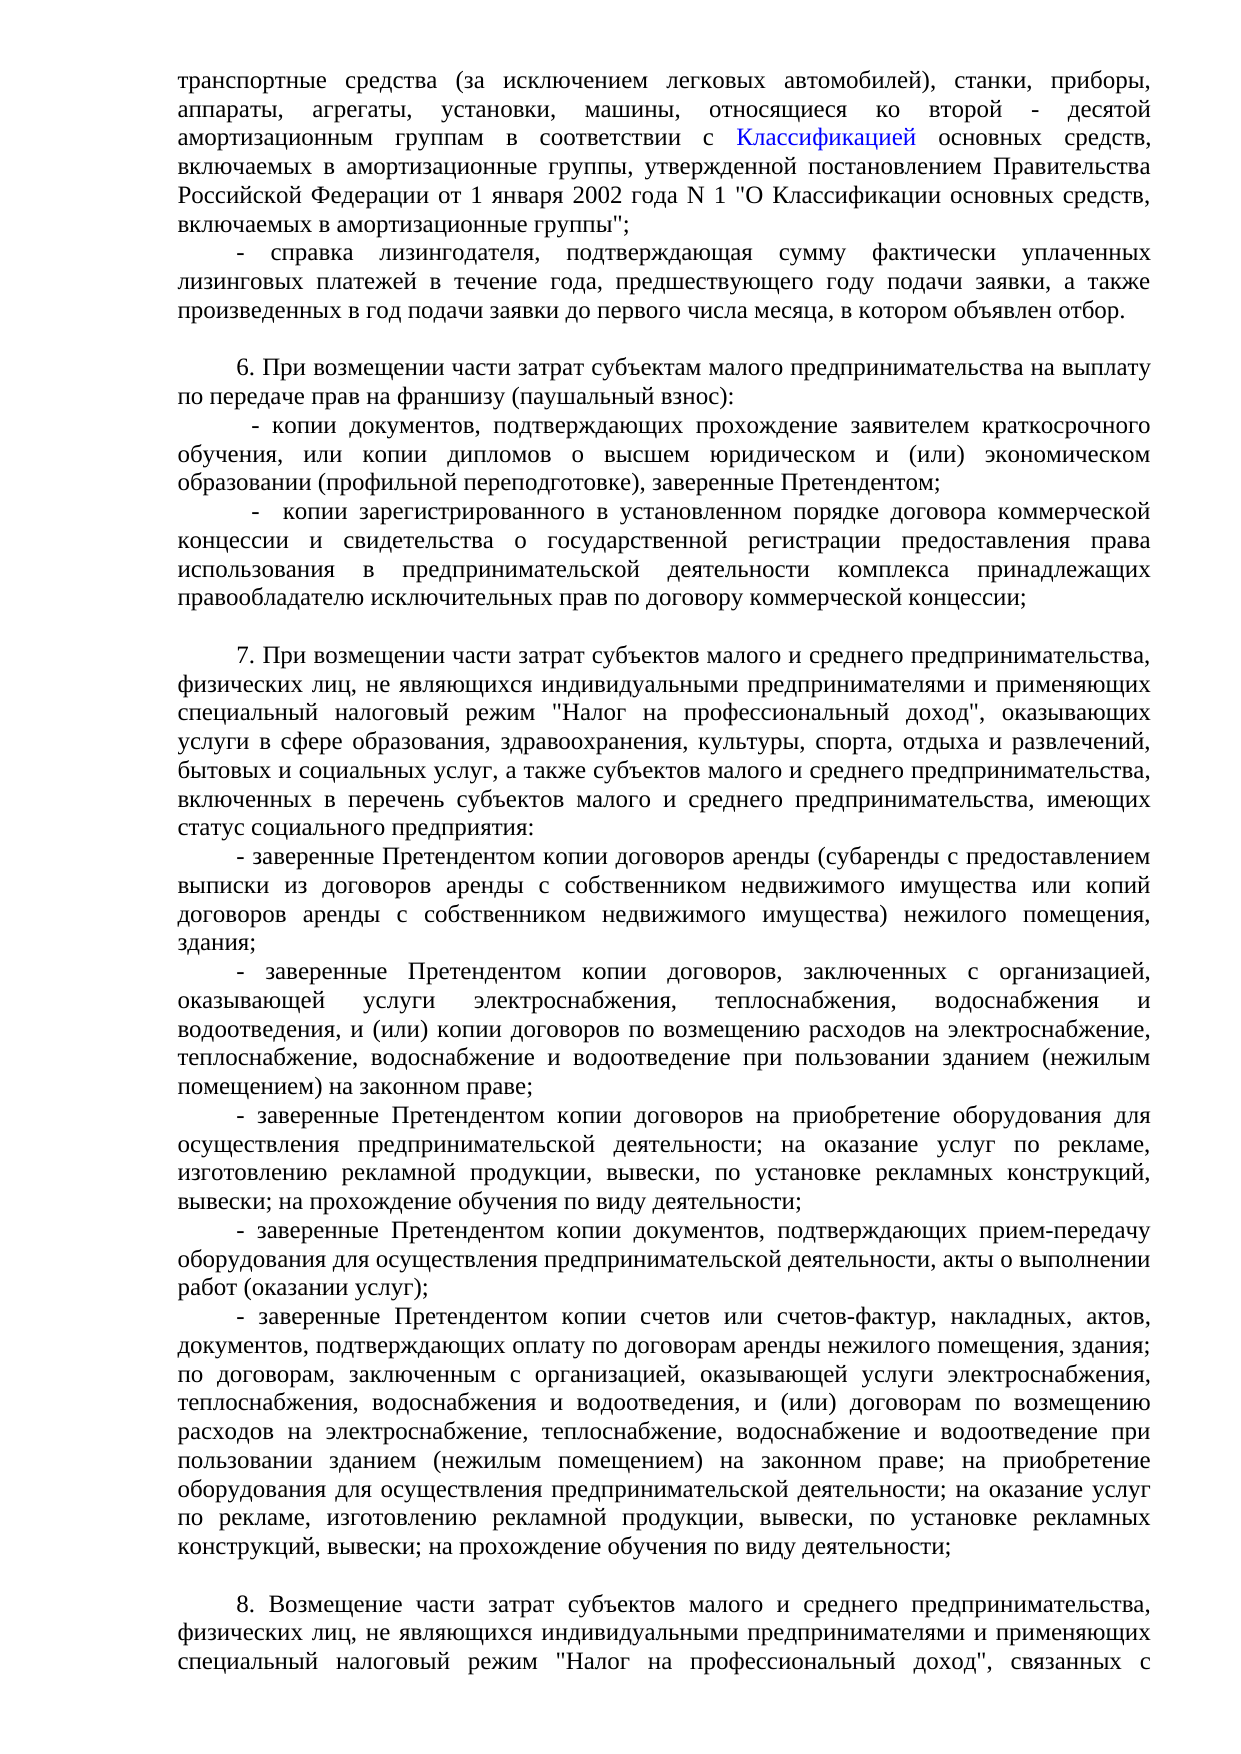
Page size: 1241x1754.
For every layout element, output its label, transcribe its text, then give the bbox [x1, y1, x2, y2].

text 6. При возмещении части затрат субъектам малого предпринимательства на выплату по передаче прав на франшизу (паушальный взнос): [177, 352, 1152, 410]
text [177, 65, 1152, 237]
text - заверенные Претендентом копии договоров, заключенных с организацией, оказывающей услуги электроснабжения, теплоснабжения, водоснабжения и водоотведения, и (или) копии договоров по возмещению расходов на электроснабжение, теплоснабжение, водоснабжение и водоотведение при пользовании зданием (нежилым помещением) на законном праве; [177, 956, 1152, 1100]
text - справка лизингодателя, подтверждающая сумму фактически уплаченных лизинговых платежей в течение года, предшествующего году подачи заявки, а также произведенных в год подачи заявки до первого числа месяца, в котором объявлен отбор. [177, 237, 1152, 324]
text - заверенные Претендентом копии договоров аренды (субаренды с предоставлением выписки из договоров аренды с собственником недвижимого имущества или копий договоров аренды с собственником недвижимого имущества) нежилого помещения, здания; [177, 841, 1152, 956]
text - заверенные Претендентом копии документов, подтверждающих прием-передачу оборудования для осуществления предпринимательской деятельности, акты о выполнении работ (оказании услуг); [177, 1215, 1152, 1301]
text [177, 1589, 1152, 1675]
text - копии документов, подтверждающих прохождение заявителем краткосрочного обучения, или копии дипломов о высшем юридическом и (или) экономическом образовании (профильной переподготовке), заверенные Претендентом; [177, 410, 1152, 496]
text - заверенные Претендентом копии счетов или счетов-фактур, накладных, актов, документов, подтверждающих оплату по договорам аренды нежилого помещения, здания; по договорам, заключенным с организацией, оказывающей услуги электроснабжения, теплоснабжения, водоснабжения и водоотведения, и (или) договорам по возмещению расходов на электроснабжение, теплоснабжение, водоснабжение и водоотведение при пользовании зданием (нежилым помещением) на законном праве; на приобретение оборудования для осуществления предпринимательской деятельности; на оказание услуг по рекламе, изготовлению рекламной продукции, вывески, по установке рекламных конструкций, вывески; на прохождение обучения по виду деятельности; [177, 1301, 1152, 1560]
text - заверенные Претендентом копии договоров на приобретение оборудования для осуществления предпринимательской деятельности; на оказание услуг по рекламе, изготовлению рекламной продукции, вывески, по установке рекламных конструкций, вывески; на прохождение обучения по виду деятельности; [177, 1100, 1152, 1215]
text - копии зарегистрированного в установленном порядке договора коммерческой концессии и свидетельства о государственной регистрации предоставления права использования в предпринимательской деятельности комплекса принадлежащих правообладателю исключительных прав по договору коммерческой концессии; [177, 496, 1152, 611]
text 7. При возмещении части затрат субъектов малого и среднего предпринимательства, физических лиц, не являющихся индивидуальными предпринимателями и применяющих специальный налоговый режим "Налог на профессиональный доход", оказывающих услуги в сфере образования, здравоохранения, культуры, спорта, отдыха и развлечений, бытовых и социальных услуг, а также субъектов малого и среднего предпринимательства, включенных в перечень субъектов малого и среднего предпринимательства, имеющих статус социального предприятия: [177, 640, 1152, 841]
